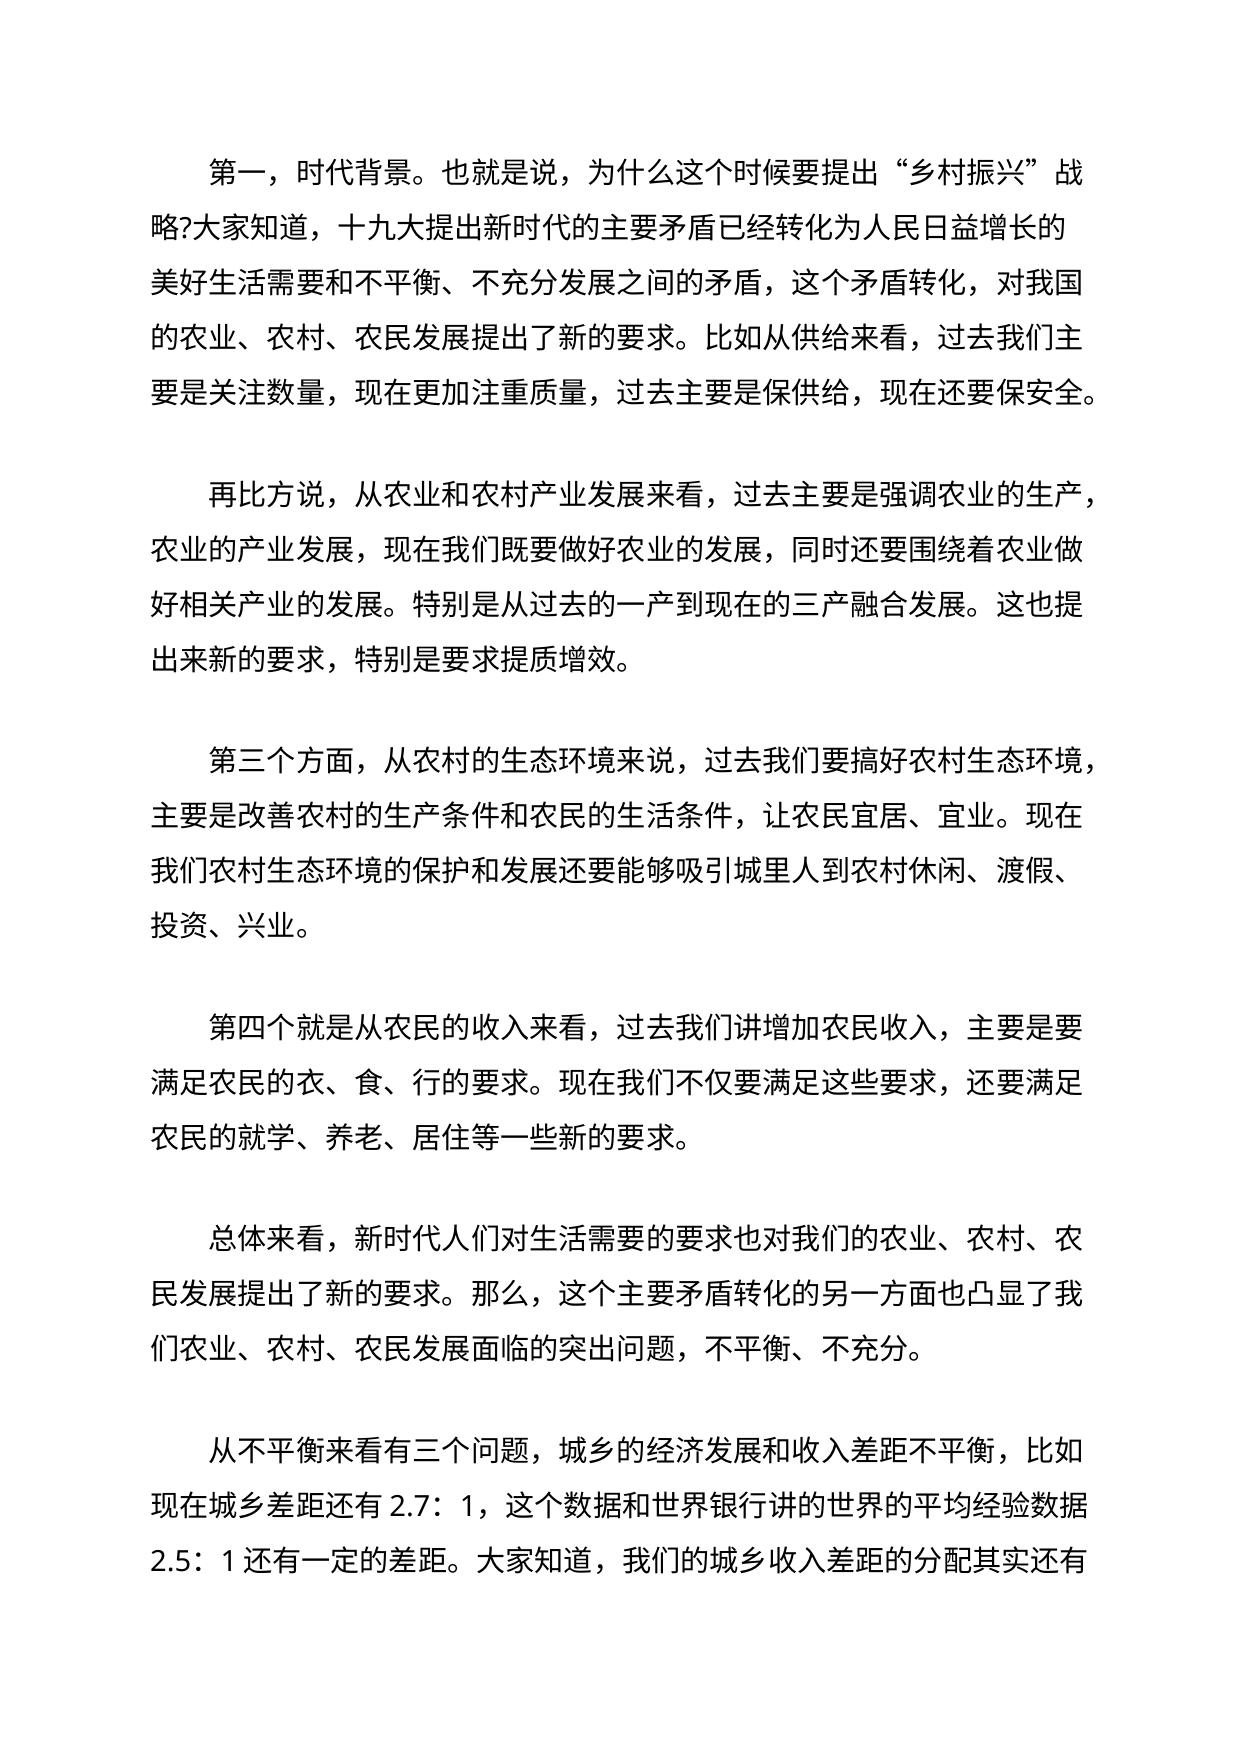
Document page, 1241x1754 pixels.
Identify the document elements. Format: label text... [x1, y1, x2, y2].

text 第四个就是从农民的收入来看，过去我们讲增加农民收入，主要是要满足农民的衣、食、行的要求。现在我们不仅要满足这些要求，还要满足农民的就学、养老、居住等一些新的要求。 [150, 1004, 1090, 1156]
text 总体来看，新时代人们对生活需要的要求也对我们的农业、农村、农民发展提出了新的要求。那么，这个主要矛盾转化的另一方面也凸显了我们农业、农村、农民发展面临的突出问题，不平衡、不充分。 [150, 1216, 1090, 1368]
text 第一，时代背景。也就是说，为什么这个时候要提出“乡村振兴”战略?大家知道，十九大提出新时代的主要矛盾已经转化为人民日益增长的美好生活需要和不平衡、不充分发展之间的矛盾，这个矛盾转化，对我国的农业、农村、农民发展提出了新的要求。比如从供给来看，过去我们主要是关注数量，现在更加注重质量，过去主要是保供给，现在还要保安全。 [150, 150, 1090, 412]
text 再比方说，从农业和农村产业发展来看，过去主要是强调农业的生产，农业的产业发展，现在我们既要做好农业的发展，同时还要围绕着农业做好相关产业的发展。特别是从过去的一产到现在的三产融合发展。这也提出来新的要求，特别是要求提质增效。 [150, 471, 1090, 678]
text 第三个方面，从农村的生态环境来说，过去我们要搞好农村生态环境，主要是改善农村的生产条件和农民的生活条件，让农民宜居、宜业。现在我们农村生态环境的保护和发展还要能够吸引城里人到农村休闲、渡假、投资、兴业。 [150, 738, 1090, 945]
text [150, 1427, 1090, 1580]
